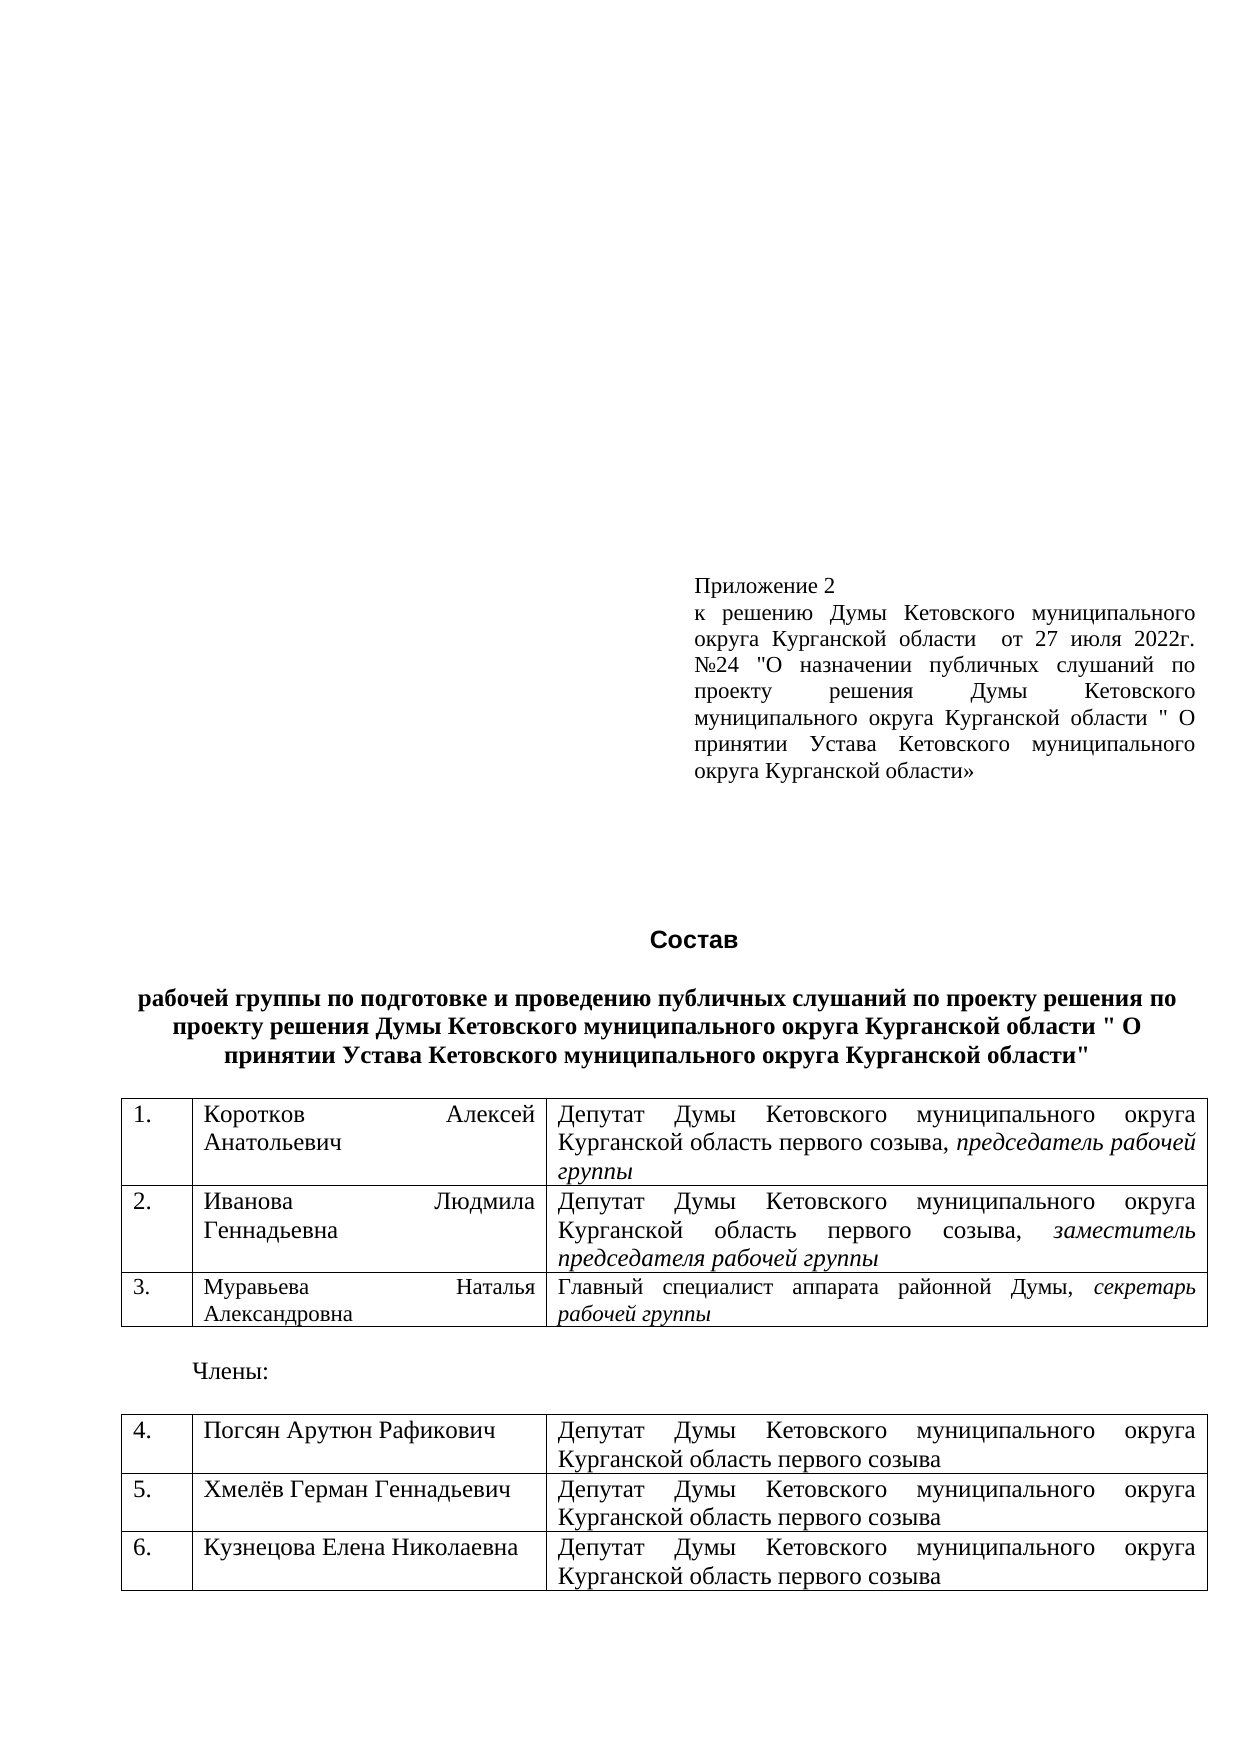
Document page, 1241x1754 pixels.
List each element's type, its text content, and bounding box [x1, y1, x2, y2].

table_cell Хмелёв Герман Геннадьевич [193, 1474, 546, 1531]
table_cell 6. [122, 1532, 192, 1590]
table_header Погсян Арутюн Рафикович [193, 1415, 546, 1473]
text Приложение 2 [694, 572, 1196, 598]
table_cell Муравьева Наталья Александровна [193, 1273, 546, 1326]
table_cell Депутат Думы Кетовского муниципального округа Курганской область первого созыва [547, 1532, 1207, 1590]
text рабочей группы по подготовке и проведению публичных слушаний по проекту решения по проекту решения Думы Кетовского муниципального округа Курганской области " О принятии Устава Кетовского муниципального округа Курганской области" [118, 983, 1196, 1069]
table_header Депутат Думы Кетовского муниципального округа Курганской область первого созыва, председатель рабочей группы [547, 1099, 1207, 1185]
table_cell Депутат Думы Кетовского муниципального округа Курганской область первого созыва, заместитель председателя рабочей группы [547, 1186, 1207, 1272]
table_cell 5. [122, 1474, 192, 1531]
text к решению Думы Кетовского муниципального округа Курганской области от 27 июля 2022г. №24 "О назначении публичных слушаний по проекту решения Думы Кетовского муниципального округа Курганской области " О принятии Устава Кетовского муниципального округа Курганской области» [694, 598, 1196, 783]
table_cell Кузнецова Елена Николаевна [193, 1532, 546, 1590]
table_header 4. [122, 1415, 192, 1473]
table_cell Иванова Людмила Геннадьевна [193, 1186, 546, 1272]
text Состав [133, 925, 1196, 953]
table_header Коротков Алексей Анатольевич [193, 1099, 546, 1185]
table_header 1. [122, 1099, 192, 1185]
table_cell 3. [122, 1273, 192, 1326]
table_cell 2. [122, 1186, 192, 1272]
text Члены: [133, 1356, 1196, 1385]
table_cell Депутат Думы Кетовского муниципального округа Курганской область первого созыва [547, 1474, 1207, 1531]
table_cell Главный специалист аппарата районной Думы, секретарь рабочей группы [547, 1273, 1207, 1326]
table_header Депутат Думы Кетовского муниципального округа Курганской область первого созыва [547, 1415, 1207, 1473]
